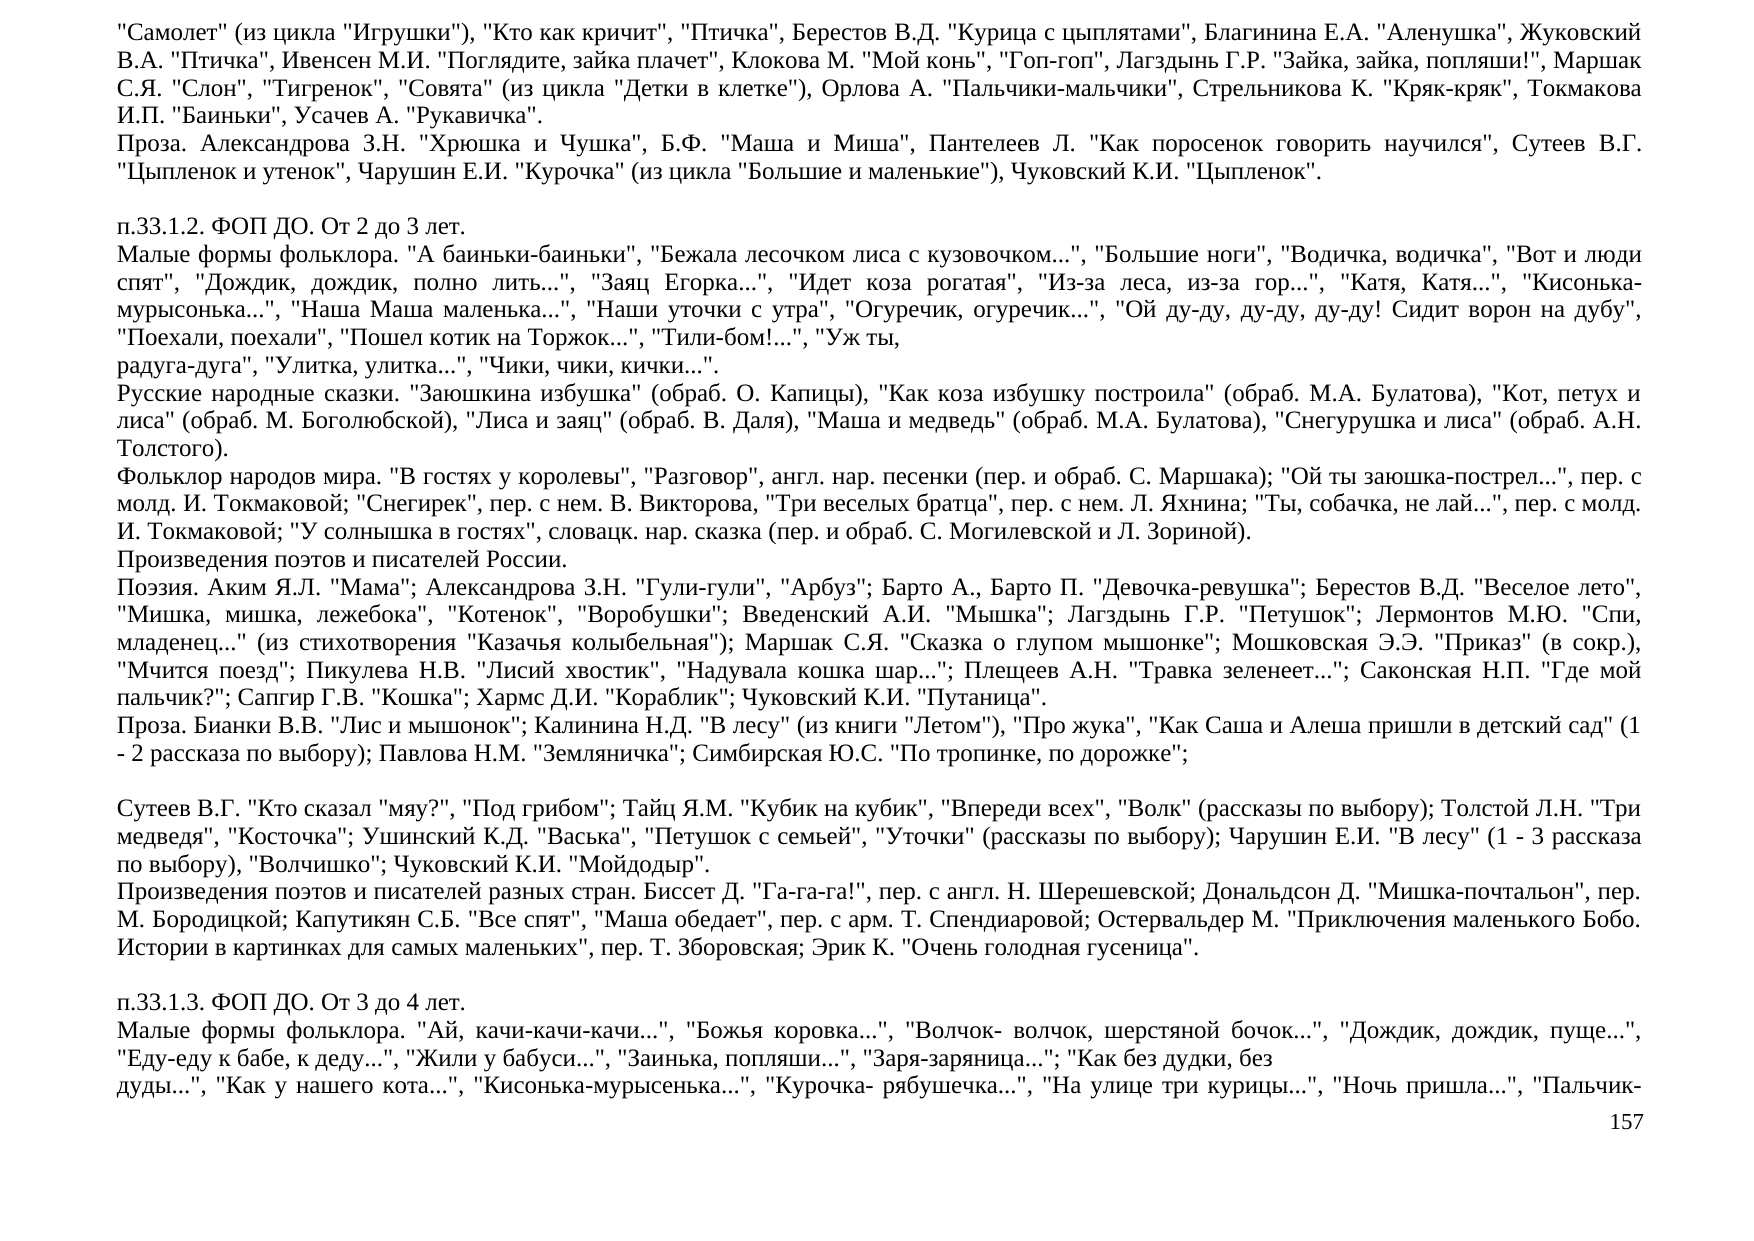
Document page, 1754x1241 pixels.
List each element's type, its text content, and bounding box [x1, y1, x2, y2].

text Сутеев В.Г. "Кто сказал "мяу?", "Под грибом"; Тайц Я.М. "Кубик на кубик", "Впереди всех", "Волк" (рассказы по выбору); Толстой Л.Н. "Три медведя", "Косточка"; Ушинский К.Д. "Васька", "Петушок с семьей", "Уточки" (рассказы по выбору); Чарушин Е.И. "В лесу" (1 - 3 рассказа по выбору), "Волчишко"; Чуковский К.И. "Мойдодыр". [117, 794, 1643, 878]
text Малые формы фольклора. "А баиньки-баиньки", "Бежала лесочком лиса с кузовочком...", "Большие ноги", "Водичка, водичка", "Вот и люди спят", "Дождик, дождик, полно лить...", "Заяц Егорка...", "Идет коза рогатая", "Из-за леса, из-за гор...", "Катя, Катя...", "Кисонька-мурысонька...", "Наша Маша маленька...", "Наши уточки с утра", "Огуречик, огуречик...", "Ой ду-ду, ду-ду, ду-ду! Сидит ворон на дубу", "Поехали, поехали", "Пошел котик на Торжок...", "Тили-бом!...", "Уж ты, [117, 240, 1643, 351]
text п.33.1.3. ФОП ДО. От 3 до 4 лет. [117, 988, 1643, 1016]
text п.33.1.2. ФОП ДО. От 2 до 3 лет. [117, 213, 1643, 240]
text Поэзия. Аким Я.Л. "Мама"; Александрова З.Н. "Гули-гули", "Арбуз"; Барто А., Барто П. "Девочка-ревушка"; Берестов В.Д. "Веселое лето", "Мишка, мишка, лежебока", "Котенок", "Воробушки"; Введенский А.И. "Мышка"; Лагздынь Г.Р. "Петушок"; Лермонтов М.Ю. "Спи, младенец..." (из стихотворения "Казачья колыбельная"); Маршак С.Я. "Сказка о глупом мышонке"; Мошковская Э.Э. "Приказ" (в сокр.), "Мчится поезд"; Пикулева Н.В. "Лисий хвостик", "Надувала кошка шар..."; Плещеев А.Н. "Травка зеленеет..."; Саконская Н.П. "Где мой пальчик?"; Сапгир Г.В. "Кошка"; Хармс Д.И. "Кораблик"; Чуковский К.И. "Путаница". [117, 573, 1643, 711]
text Произведения поэтов и писателей России. [117, 545, 1643, 573]
text Проза. Бианки В.В. "Лис и мышонок"; Калинина Н.Д. "В лесу" (из книги "Летом"), "Про жука", "Как Саша и Алеша пришли в детский сад" (1 - 2 рассказа по выбору); Павлова Н.М. "Земляничка"; Симбирская Ю.С. "По тропинке, по дорожке"; [117, 711, 1643, 767]
text Произведения поэтов и писателей разных стран. Биссет Д. "Га-га-га!", пер. с англ. Н. Шерешевской; Дональдсон Д. "Мишка-почтальон", пер. М. Бородицкой; Капутикян С.Б. "Все спят", "Маша обедает", пер. с арм. Т. Спендиаровой; Остервальдер М. "Приключения маленького Бобо. Истории в картинках для самых маленьких", пер. Т. Зборовская; Эрик К. "Очень голодная гусеница". [117, 878, 1643, 961]
text Фольклор народов мира. "В гостях у королевы", "Разговор", англ. нар. песенки (пер. и обраб. С. Маршака); "Ой ты заюшка-пострел...", пер. с молд. И. Токмаковой; "Снегирек", пер. с нем. В. Викторова, "Три веселых братца", пер. с нем. Л. Яхнина; "Ты, собачка, не лай...", пер. с молд. И. Токмаковой; "У солнышка в гостях", словацк. нар. сказка (пер. и обраб. С. Могилевской и Л. Зориной). [117, 462, 1643, 545]
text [117, 1072, 1643, 1099]
text радуга-дуга", "Улитка, улитка...", "Чики, чики, кички...". [117, 351, 1643, 379]
text Малые формы фольклора. "Ай, качи-качи-качи...", "Божья коровка...", "Волчок- волчок, шерстяной бочок...", "Дождик, дождик, пуще...", "Еду-еду к бабе, к деду...", "Жили у бабуси...", "Заинька, попляши...", "Заря-заряница..."; "Как без дудки, без [117, 1016, 1643, 1072]
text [117, 19, 1643, 129]
text Русские народные сказки. "Заюшкина избушка" (обраб. О. Капицы), "Как коза избушку построила" (обраб. М.А. Булатова), "Кот, петух и лиса" (обраб. М. Боголюбской), "Лиса и заяц" (обраб. В. Даля), "Маша и медведь" (обраб. М.А. Булатова), "Снегурушка и лиса" (обраб. А.Н. Толстого). [117, 379, 1643, 462]
text Проза. Александрова З.Н. "Хрюшка и Чушка", Б.Ф. "Маша и Миша", Пантелеев Л. "Как поросенок говорить научился", Сутеев В.Г. "Цыпленок и утенок", Чарушин Е.И. "Курочка" (из цикла "Большие и маленькие"), Чуковский К.И. "Цыпленок". [117, 129, 1643, 185]
